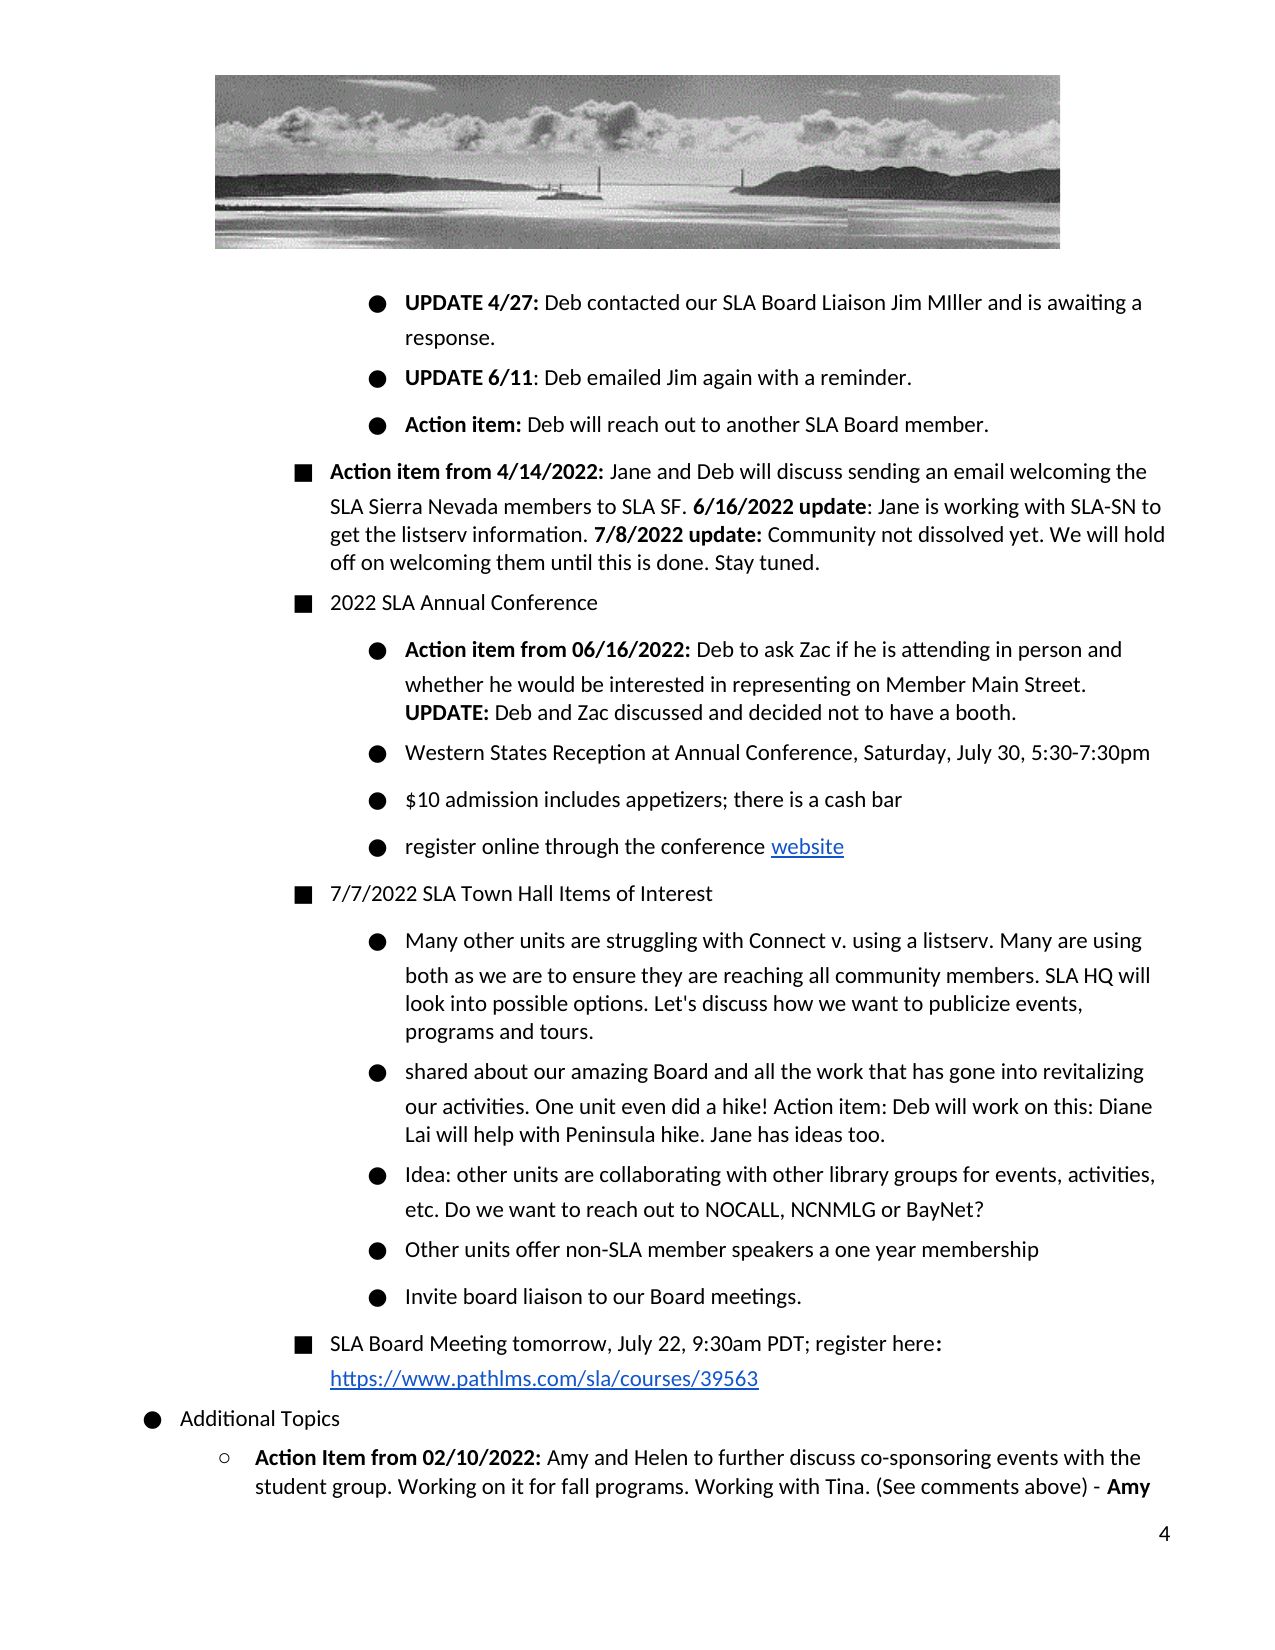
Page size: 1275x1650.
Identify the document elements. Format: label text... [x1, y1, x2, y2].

list Western States Reception at Annual Conference, Saturday, July 30, 5:30-7:30pm [367, 726, 1170, 773]
list $10 admission includes appetizers; there is a cash bar [367, 773, 1170, 820]
list Idea: other units are collaborating with other library groups for events, activities, etc. Do we want to reach out to NOCALL, NCNMLG or BayNet? [367, 1148, 1170, 1223]
list SLA Board Meeting tomorrow, July 22, 9:30am PDT; register here: https://www.pathlms.com/sla/courses/39563 [292, 1317, 1170, 1392]
picture [215, 75, 1061, 249]
list 2022 SLA Annual Conference [292, 576, 1170, 623]
list Action item from 06/16/2022: Deb to ask Zac if he is attending in person and whether he would be interested in representing on Member Main Street. UPDATE: Deb and Zac discussed and decided not to have a booth. [367, 623, 1170, 726]
list register online through the conference website [367, 820, 1170, 867]
list Many other units are struggling with Connect v. using a listserv. Many are using both as we are to ensure they are reaching all community members. SLA HQ will look into possible options. Let's discuss how we want to publicize events, programs and tours. [367, 914, 1170, 1045]
list Invite board liaison to our Board meetings. [367, 1270, 1170, 1317]
list 7/7/2022 SLA Town Hall Items of Interest [292, 867, 1170, 914]
list UPDATE 6/11: Deb emailed Jim again with a reminder. [367, 351, 1170, 398]
list Action item: Deb will reach out to another SLA Board member. [367, 398, 1170, 445]
list Additional Topics [142, 1392, 1170, 1439]
list Action item from 4/14/2022: Jane and Deb will discuss sending an email welcoming the SLA Sierra Nevada members to SLA SF. 6/16/2022 update: Jane is working with SLA-SN to get the listserv information. 7/8/2022 update: Community not dissolved yet. We will hold off on welcoming them until this is done. Stay tuned. [292, 445, 1170, 576]
list UPDATE 4/27: Deb contacted our SLA Board Liaison Jim MIller and is awaiting a response. [367, 276, 1170, 351]
list Other units offer non-SLA member speakers a one year membership [367, 1223, 1170, 1270]
list shared about our amazing Board and all the work that has gone into revitalizing our activities. One unit even did a hike! Action item: Deb will work on this: Diane Lai will help with Peninsula hike. Jane has ideas too. [367, 1045, 1170, 1148]
